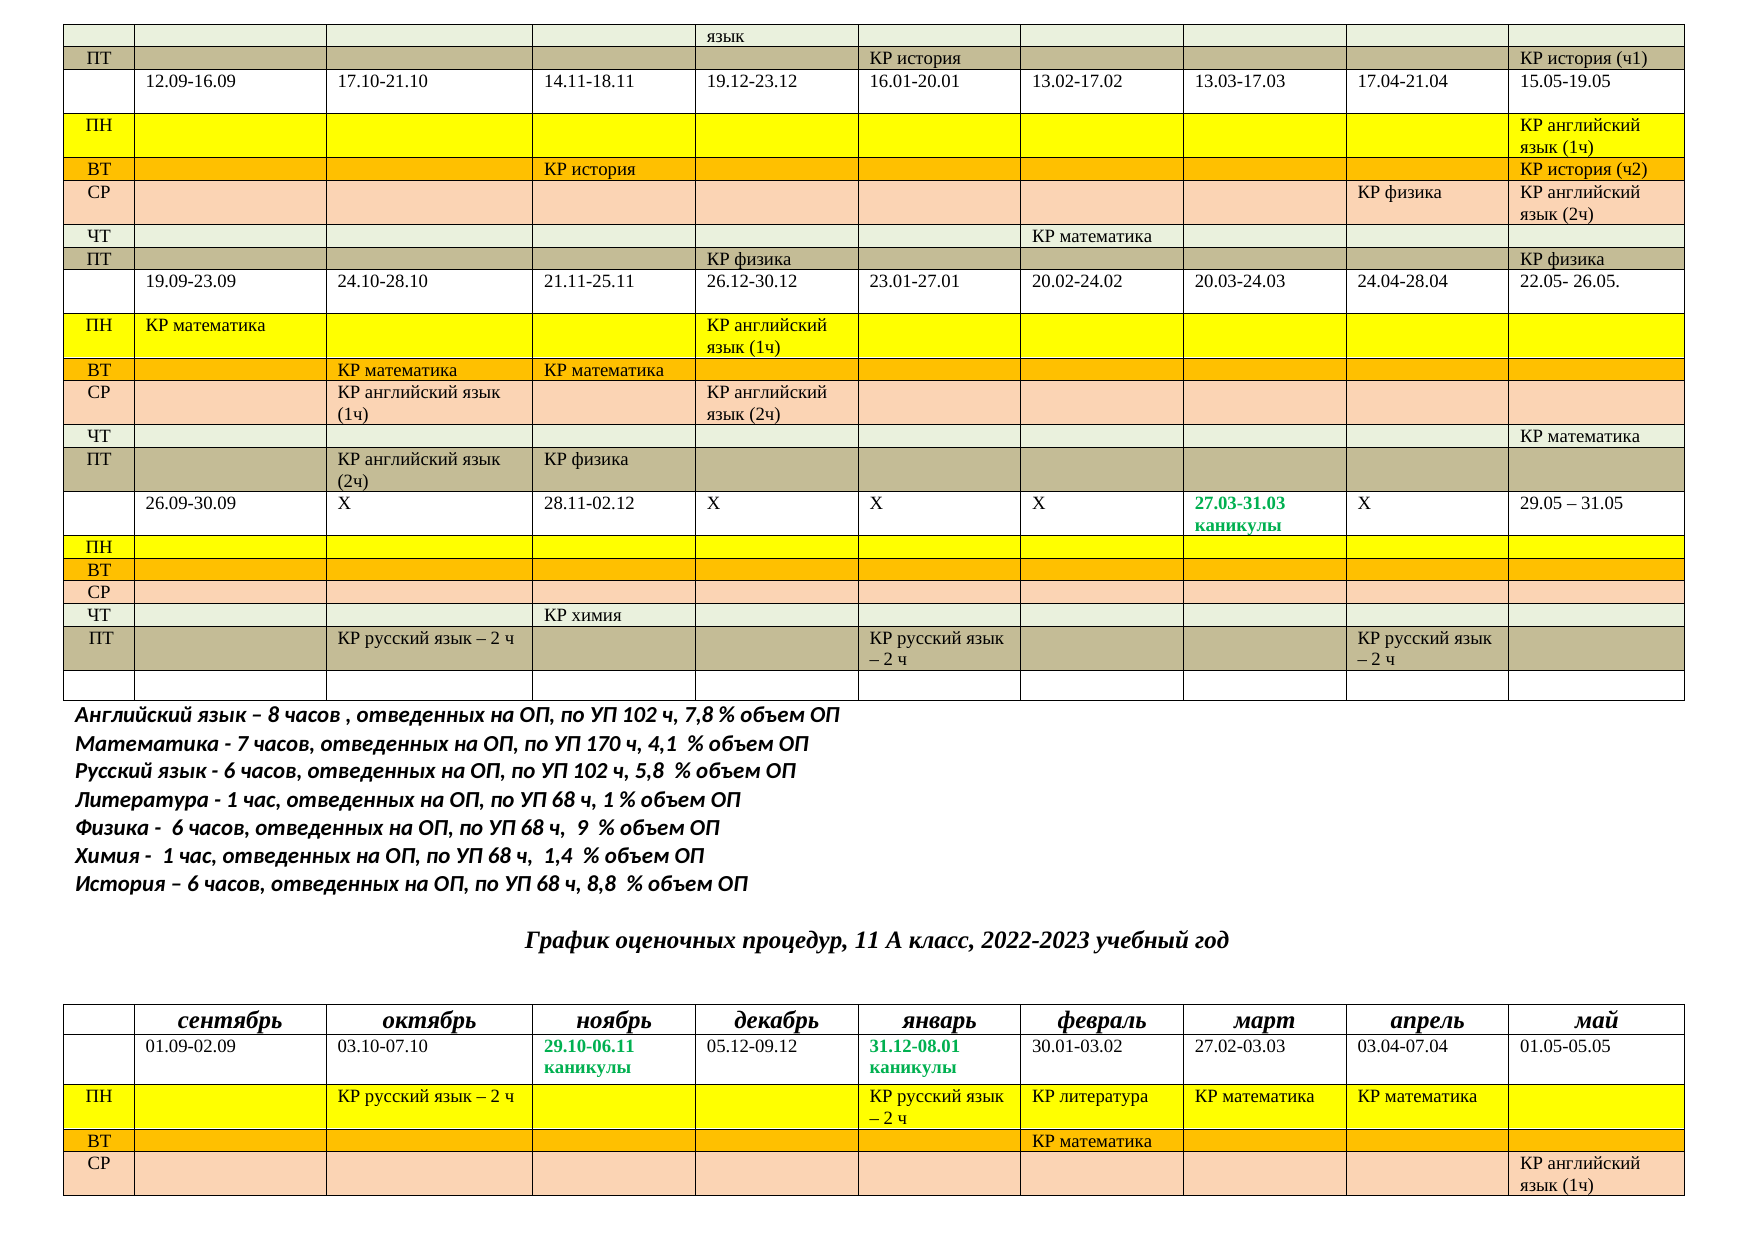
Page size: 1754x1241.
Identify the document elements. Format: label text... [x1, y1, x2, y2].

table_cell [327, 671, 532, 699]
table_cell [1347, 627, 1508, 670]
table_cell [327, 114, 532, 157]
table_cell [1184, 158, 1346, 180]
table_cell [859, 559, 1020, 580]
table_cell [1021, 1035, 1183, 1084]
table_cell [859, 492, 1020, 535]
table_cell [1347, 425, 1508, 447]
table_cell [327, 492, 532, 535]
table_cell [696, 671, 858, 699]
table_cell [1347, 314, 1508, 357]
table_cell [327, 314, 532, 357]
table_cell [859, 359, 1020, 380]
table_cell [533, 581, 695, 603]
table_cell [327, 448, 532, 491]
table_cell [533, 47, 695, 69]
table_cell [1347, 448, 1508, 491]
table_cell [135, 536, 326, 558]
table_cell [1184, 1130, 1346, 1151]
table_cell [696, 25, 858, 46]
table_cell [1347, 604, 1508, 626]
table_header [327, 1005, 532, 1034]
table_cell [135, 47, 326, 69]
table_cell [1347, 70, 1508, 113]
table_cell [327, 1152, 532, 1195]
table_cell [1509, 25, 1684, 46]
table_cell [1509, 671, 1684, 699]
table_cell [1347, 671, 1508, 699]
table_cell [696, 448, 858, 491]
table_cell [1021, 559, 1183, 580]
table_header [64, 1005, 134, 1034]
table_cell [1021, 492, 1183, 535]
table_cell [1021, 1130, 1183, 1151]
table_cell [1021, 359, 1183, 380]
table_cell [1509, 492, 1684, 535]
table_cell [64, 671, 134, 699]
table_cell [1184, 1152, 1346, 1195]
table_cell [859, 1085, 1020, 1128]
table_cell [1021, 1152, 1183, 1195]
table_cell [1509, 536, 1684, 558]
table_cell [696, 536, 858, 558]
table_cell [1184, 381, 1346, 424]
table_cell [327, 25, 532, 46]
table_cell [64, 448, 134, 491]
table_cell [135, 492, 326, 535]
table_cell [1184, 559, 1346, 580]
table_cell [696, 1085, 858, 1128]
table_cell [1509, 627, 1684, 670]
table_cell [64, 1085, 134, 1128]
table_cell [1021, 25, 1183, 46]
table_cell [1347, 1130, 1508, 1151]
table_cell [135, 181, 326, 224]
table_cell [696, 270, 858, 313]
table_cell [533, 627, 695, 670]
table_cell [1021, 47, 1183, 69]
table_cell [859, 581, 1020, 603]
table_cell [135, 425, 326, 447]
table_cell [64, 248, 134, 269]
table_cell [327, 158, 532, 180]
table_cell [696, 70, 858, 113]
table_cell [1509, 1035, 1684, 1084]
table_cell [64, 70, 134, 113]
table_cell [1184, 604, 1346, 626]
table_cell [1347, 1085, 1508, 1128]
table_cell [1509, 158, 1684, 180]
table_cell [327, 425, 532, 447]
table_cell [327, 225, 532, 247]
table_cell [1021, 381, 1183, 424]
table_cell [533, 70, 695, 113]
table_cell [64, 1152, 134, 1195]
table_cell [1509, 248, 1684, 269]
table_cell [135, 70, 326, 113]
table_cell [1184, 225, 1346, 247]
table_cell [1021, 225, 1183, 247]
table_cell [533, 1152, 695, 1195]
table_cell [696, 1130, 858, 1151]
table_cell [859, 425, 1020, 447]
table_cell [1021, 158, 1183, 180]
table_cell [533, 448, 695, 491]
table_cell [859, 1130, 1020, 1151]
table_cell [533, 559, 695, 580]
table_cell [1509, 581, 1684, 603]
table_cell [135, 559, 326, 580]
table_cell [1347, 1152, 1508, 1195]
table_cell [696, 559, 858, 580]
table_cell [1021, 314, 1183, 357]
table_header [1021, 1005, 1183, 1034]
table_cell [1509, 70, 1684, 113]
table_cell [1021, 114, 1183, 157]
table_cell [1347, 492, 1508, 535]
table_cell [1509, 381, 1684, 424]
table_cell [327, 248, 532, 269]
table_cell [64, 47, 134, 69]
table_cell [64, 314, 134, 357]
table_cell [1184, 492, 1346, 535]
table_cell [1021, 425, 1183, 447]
text Химия - 1 час, отведенных на ОП, по УП 68 ч, 1,4 % объем ОП [75, 841, 1679, 869]
text Русский язык - 6 часов, отведенных на ОП, по УП 102 ч, 5,8 % объем ОП [75, 757, 1679, 785]
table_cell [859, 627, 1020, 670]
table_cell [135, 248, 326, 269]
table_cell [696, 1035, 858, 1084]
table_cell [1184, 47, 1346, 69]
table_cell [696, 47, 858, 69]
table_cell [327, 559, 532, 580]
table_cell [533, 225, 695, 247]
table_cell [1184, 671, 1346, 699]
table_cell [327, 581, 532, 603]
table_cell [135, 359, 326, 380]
text Физика - 6 часов, отведенных на ОП, по УП 68 ч, 9 % объем ОП [75, 813, 1679, 841]
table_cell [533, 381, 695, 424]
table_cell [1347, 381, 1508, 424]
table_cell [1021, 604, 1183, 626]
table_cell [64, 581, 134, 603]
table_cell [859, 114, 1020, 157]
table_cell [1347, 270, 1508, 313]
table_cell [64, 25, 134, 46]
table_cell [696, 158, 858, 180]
text Английский язык – 8 часов , отведенных на ОП, по УП 102 ч, 7,8 % объем ОП [75, 701, 1679, 729]
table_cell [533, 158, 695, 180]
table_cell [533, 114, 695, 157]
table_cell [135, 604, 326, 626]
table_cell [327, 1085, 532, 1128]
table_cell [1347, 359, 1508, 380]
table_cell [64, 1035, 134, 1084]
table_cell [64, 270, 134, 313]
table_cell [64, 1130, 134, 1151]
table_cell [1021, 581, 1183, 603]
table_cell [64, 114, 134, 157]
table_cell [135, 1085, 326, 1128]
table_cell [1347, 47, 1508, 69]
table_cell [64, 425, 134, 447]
text История – 6 часов, отведенных на ОП, по УП 68 ч, 8,8 % объем ОП [75, 869, 1679, 897]
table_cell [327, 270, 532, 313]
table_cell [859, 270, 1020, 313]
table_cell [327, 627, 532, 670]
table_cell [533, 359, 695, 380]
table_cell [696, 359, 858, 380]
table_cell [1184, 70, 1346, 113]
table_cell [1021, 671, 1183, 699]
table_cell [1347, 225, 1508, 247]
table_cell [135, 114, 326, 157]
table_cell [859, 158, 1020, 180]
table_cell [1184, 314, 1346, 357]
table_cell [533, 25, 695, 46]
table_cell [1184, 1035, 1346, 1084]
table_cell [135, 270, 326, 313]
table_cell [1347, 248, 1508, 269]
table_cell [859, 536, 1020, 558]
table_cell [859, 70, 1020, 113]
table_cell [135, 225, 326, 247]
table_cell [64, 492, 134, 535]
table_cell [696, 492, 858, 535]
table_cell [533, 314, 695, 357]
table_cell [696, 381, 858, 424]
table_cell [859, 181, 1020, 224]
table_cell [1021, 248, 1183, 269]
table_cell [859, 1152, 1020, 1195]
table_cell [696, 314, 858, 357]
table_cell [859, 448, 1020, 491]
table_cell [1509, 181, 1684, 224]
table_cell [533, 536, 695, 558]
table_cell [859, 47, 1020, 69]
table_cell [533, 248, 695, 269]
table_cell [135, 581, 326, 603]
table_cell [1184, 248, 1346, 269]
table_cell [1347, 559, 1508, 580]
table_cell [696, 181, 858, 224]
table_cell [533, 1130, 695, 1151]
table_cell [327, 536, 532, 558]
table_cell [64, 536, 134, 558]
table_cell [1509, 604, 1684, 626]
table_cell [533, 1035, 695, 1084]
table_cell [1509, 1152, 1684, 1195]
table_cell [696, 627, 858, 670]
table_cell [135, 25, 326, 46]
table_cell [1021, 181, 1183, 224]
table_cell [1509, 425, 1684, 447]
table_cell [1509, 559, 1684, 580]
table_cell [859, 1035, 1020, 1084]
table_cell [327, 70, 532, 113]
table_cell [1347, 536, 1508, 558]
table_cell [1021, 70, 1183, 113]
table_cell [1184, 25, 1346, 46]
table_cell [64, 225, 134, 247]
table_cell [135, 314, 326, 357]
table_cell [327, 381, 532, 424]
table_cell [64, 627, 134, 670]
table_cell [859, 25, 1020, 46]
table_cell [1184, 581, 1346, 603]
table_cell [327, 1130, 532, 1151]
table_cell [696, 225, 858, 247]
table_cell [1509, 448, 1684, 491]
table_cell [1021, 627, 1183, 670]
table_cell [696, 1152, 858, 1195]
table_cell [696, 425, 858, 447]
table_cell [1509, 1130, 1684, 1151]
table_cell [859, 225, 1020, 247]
text Математика - 7 часов, отведенных на ОП, по УП 170 ч, 4,1 % объем ОП [75, 729, 1679, 757]
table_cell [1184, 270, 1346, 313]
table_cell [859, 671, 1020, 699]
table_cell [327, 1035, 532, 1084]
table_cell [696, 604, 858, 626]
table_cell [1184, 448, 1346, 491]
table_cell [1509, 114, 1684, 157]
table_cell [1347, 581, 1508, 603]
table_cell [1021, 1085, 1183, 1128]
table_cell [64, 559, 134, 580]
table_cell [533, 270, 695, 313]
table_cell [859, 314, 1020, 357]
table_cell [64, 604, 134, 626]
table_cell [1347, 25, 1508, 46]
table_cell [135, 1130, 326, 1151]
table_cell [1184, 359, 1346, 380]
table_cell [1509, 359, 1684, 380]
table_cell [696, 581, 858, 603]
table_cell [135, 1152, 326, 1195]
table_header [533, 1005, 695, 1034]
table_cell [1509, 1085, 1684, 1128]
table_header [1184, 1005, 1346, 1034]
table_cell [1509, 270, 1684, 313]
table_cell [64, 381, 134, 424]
text Литература - 1 час, отведенных на ОП, по УП 68 ч, 1 % объем ОП [75, 785, 1679, 813]
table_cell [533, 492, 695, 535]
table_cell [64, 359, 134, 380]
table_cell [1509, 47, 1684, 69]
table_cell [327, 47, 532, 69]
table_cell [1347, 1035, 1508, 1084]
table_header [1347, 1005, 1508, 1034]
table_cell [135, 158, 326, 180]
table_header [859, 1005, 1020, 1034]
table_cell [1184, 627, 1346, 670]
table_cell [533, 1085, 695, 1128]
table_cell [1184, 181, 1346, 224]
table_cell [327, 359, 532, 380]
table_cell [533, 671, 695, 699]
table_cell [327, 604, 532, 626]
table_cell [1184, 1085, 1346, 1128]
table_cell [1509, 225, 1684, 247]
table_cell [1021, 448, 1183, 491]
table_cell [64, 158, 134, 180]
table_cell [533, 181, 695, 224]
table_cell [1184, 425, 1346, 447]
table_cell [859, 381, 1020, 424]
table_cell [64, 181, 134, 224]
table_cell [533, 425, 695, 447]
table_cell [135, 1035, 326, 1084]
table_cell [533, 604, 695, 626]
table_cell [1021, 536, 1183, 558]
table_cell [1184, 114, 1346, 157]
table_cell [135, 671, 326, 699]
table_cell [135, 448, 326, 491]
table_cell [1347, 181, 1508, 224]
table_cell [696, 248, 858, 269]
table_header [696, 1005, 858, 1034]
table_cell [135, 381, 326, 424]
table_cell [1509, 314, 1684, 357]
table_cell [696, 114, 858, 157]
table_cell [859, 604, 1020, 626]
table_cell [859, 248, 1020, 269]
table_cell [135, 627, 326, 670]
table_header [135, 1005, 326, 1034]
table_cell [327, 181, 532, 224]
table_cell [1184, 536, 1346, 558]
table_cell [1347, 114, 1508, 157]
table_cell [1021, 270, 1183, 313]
text График оценочных процедур, 11 А класс, 2022-2023 учебный год [75, 926, 1679, 954]
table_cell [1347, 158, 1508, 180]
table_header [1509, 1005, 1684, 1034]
